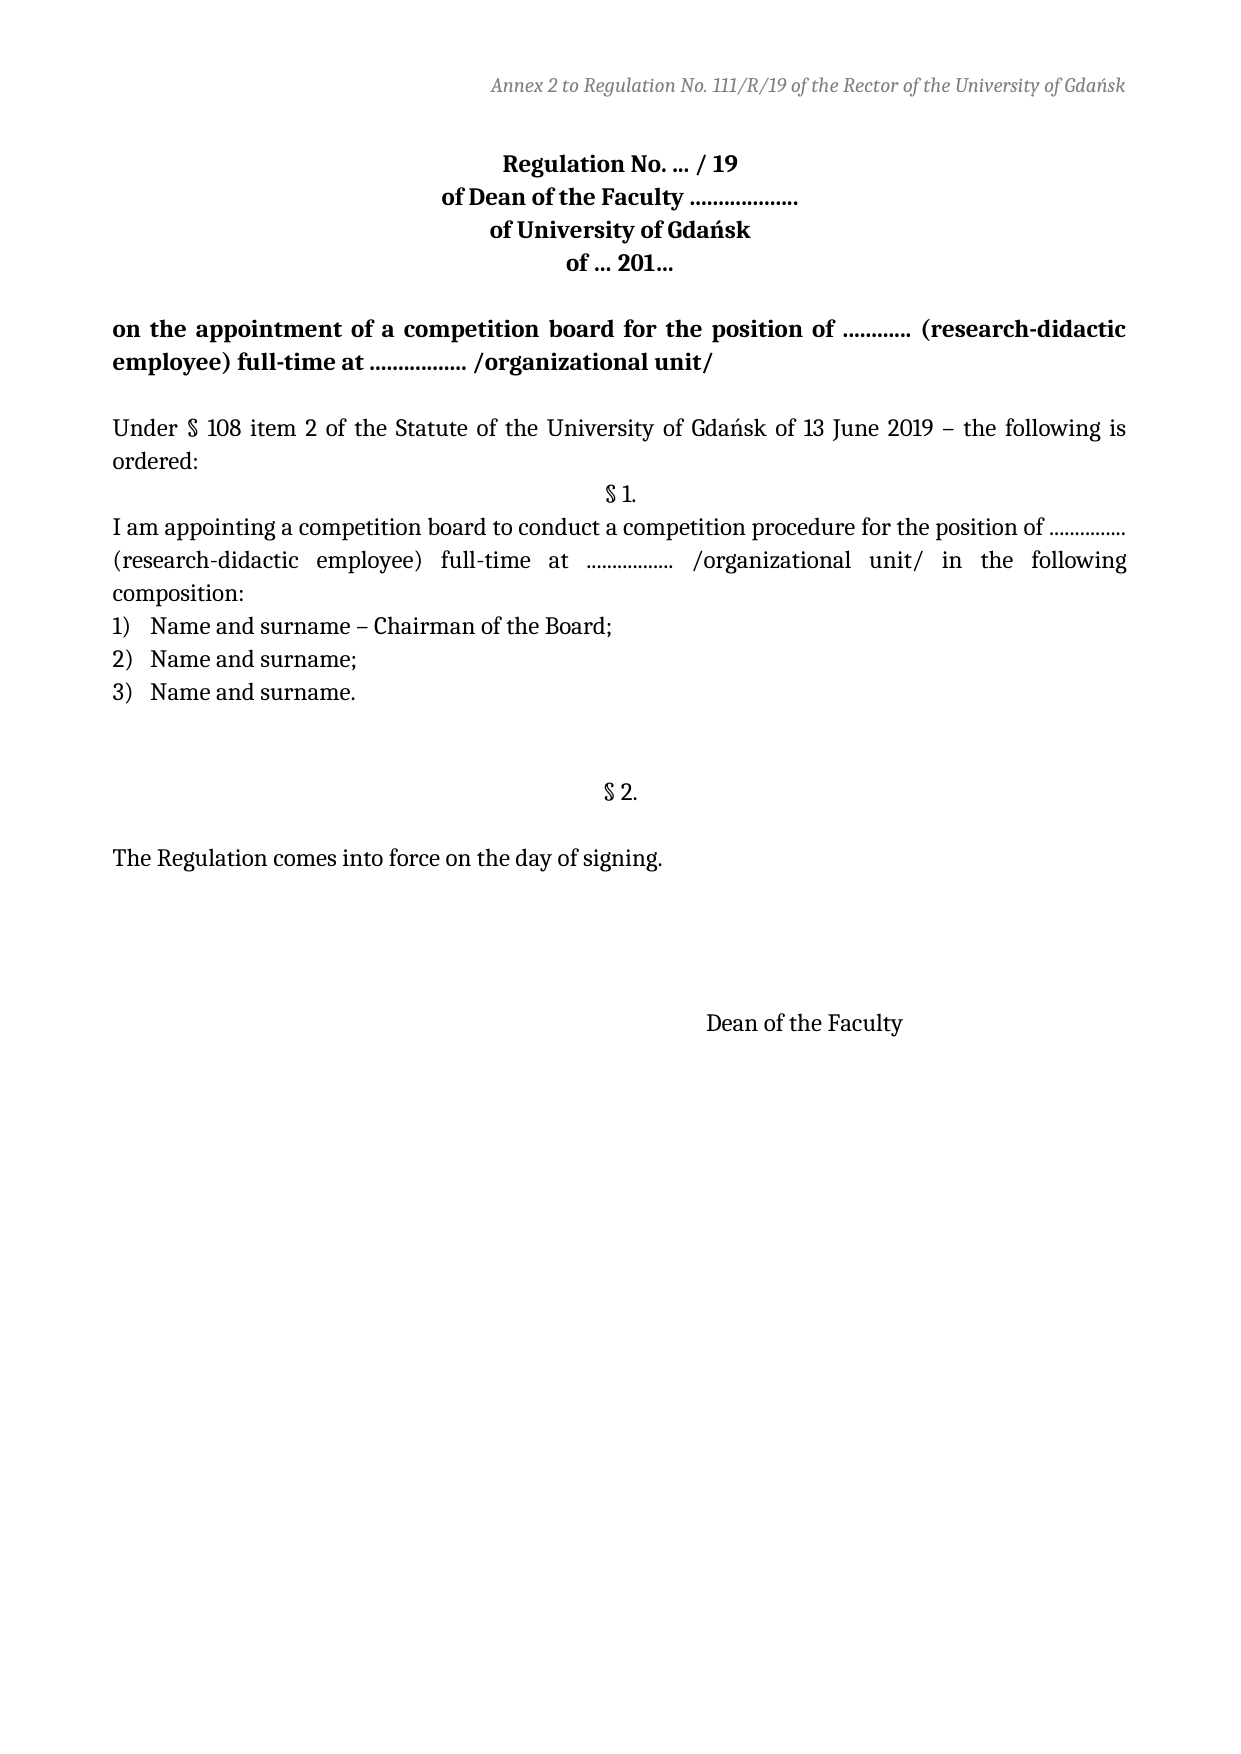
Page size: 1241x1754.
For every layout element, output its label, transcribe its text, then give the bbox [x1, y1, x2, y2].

text on the appointment of a competition board for the position of ............ (research-didactic employee) full-time at ................. /organizational unit/ [112, 315, 1128, 377]
text of Dean of the Faculty ................... [112, 183, 1128, 212]
text § 1. [112, 480, 1128, 509]
text The Regulation comes into force on the day of signing. [112, 843, 1128, 872]
list Name and surname. [112, 678, 1128, 707]
list Name and surname – Chairman of the Board; [112, 612, 1128, 641]
text of … 201… [112, 249, 1128, 278]
text § 2. [112, 777, 1128, 806]
text Regulation No. ... / 19 [112, 150, 1128, 179]
text of University of Gdańsk [112, 216, 1128, 245]
list Name and surname; [112, 645, 1128, 674]
text Dean of the Faculty [481, 1008, 1128, 1037]
text I am appointing a competition board to conduct a competition procedure for the position of ............... (research-didactic employee) full-time at ................. /organizational unit/ in the following composition: [112, 513, 1128, 608]
text Under § 108 item 2 of the Statute of the University of Gdańsk of 13 June 2019 – the following is ordered: [112, 414, 1128, 476]
